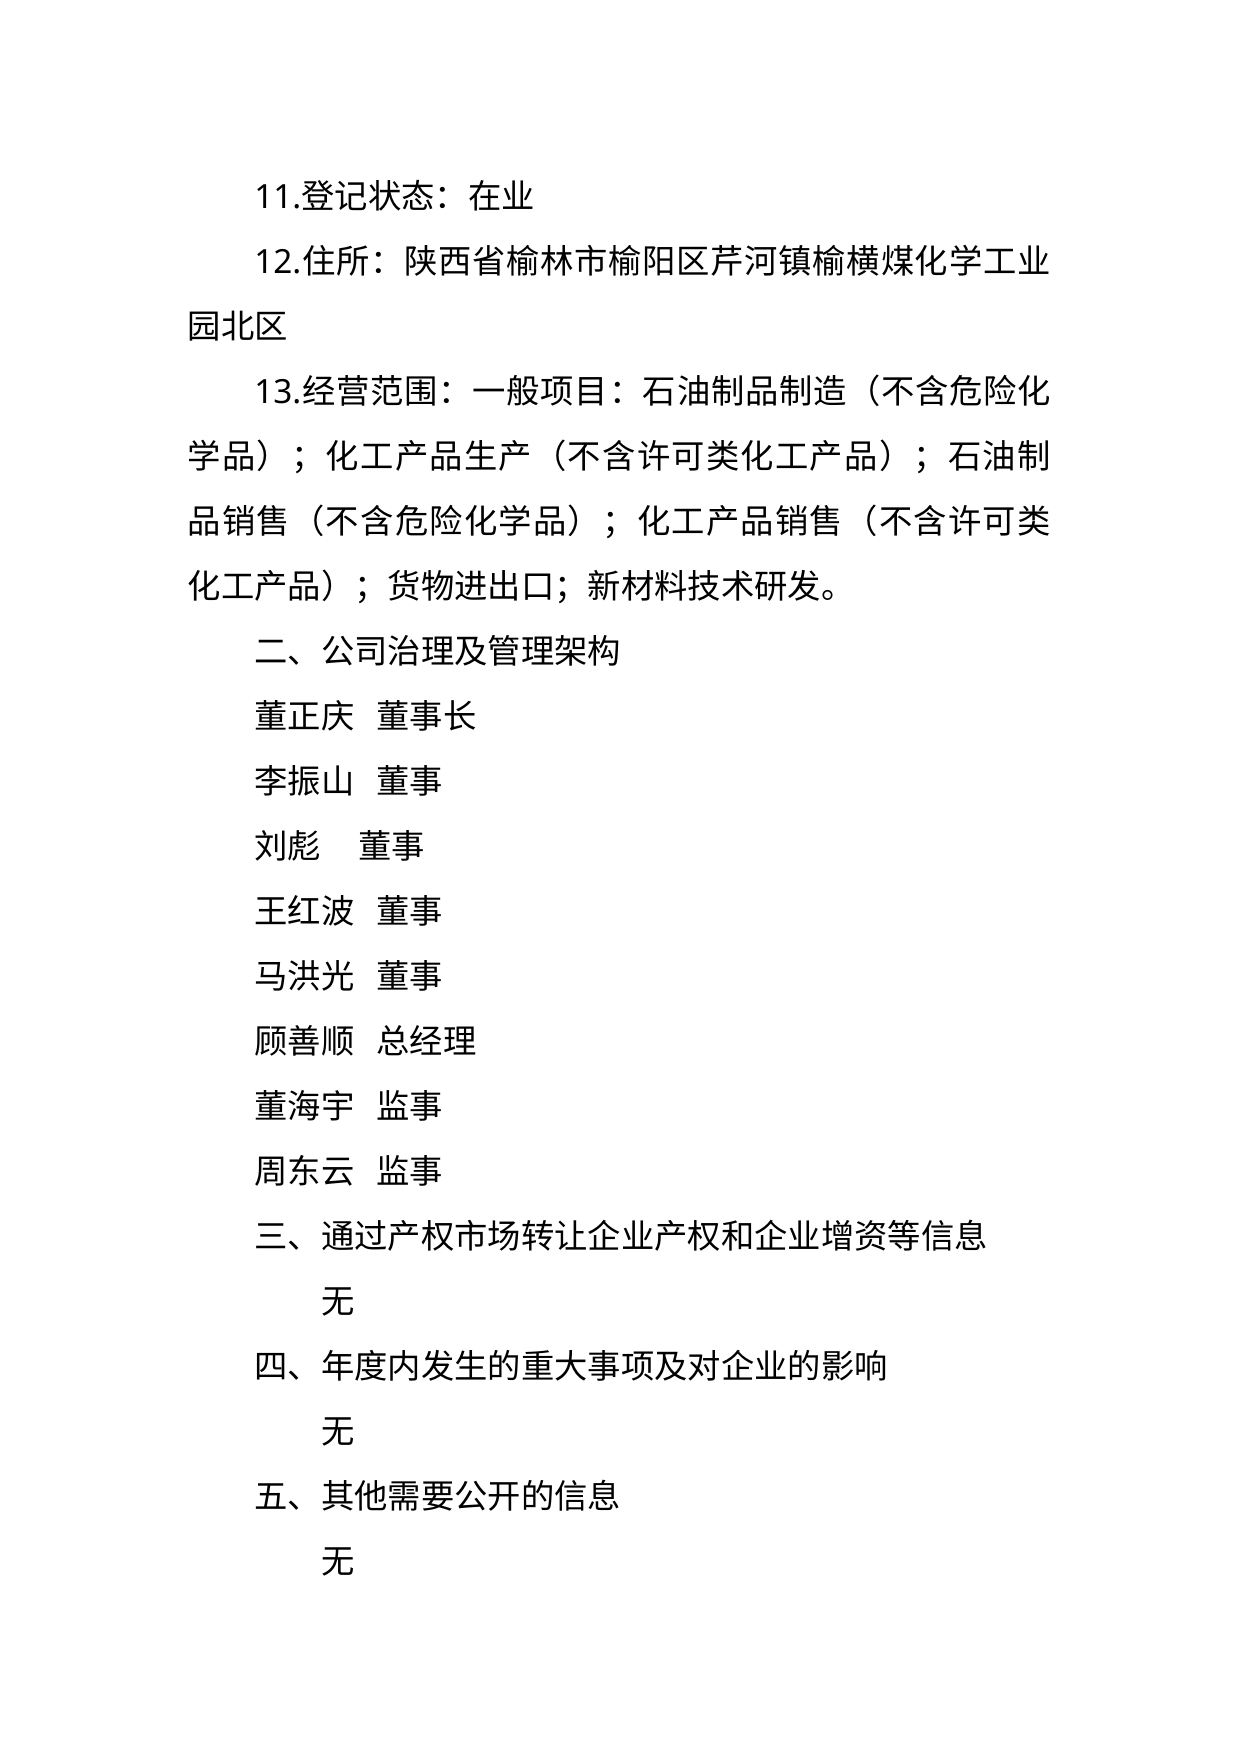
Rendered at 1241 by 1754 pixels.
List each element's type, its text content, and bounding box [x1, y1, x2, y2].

text 二、公司治理及管理架构 [187, 617, 1053, 682]
text 王红波 董事 [187, 877, 1053, 942]
text 无 [187, 1397, 1053, 1462]
text 顾善顺 总经理 [187, 1007, 1053, 1072]
text 四、年度内发生的重大事项及对企业的影响 [187, 1332, 1053, 1397]
text 无 [187, 1527, 1053, 1592]
text 三、通过产权市场转让企业产权和企业增资等信息 [187, 1202, 1053, 1267]
text 刘彪 董事 [187, 812, 1053, 877]
text 李振山 董事 [187, 747, 1053, 812]
text 周东云 监事 [187, 1137, 1053, 1202]
text 12.住所：陕西省榆林市榆阳区芹河镇榆横煤化学工业园北区 [187, 227, 1053, 357]
text 11.登记状态：在业 [187, 162, 1053, 227]
text 董海宇 监事 [187, 1072, 1053, 1137]
text 无 [187, 1267, 1053, 1332]
text 五、其他需要公开的信息 [187, 1462, 1053, 1527]
text 13.经营范围：一般项目：石油制品制造（不含危险化学品）；化工产品生产（不含许可类化工产品）；石油制品销售（不含危险化学品）；化工产品销售（不含许可类化工产品）；货物进出口；新材料技术研发。 [187, 357, 1053, 617]
text 马洪光 董事 [187, 942, 1053, 1007]
text 董正庆 董事长 [187, 682, 1053, 747]
